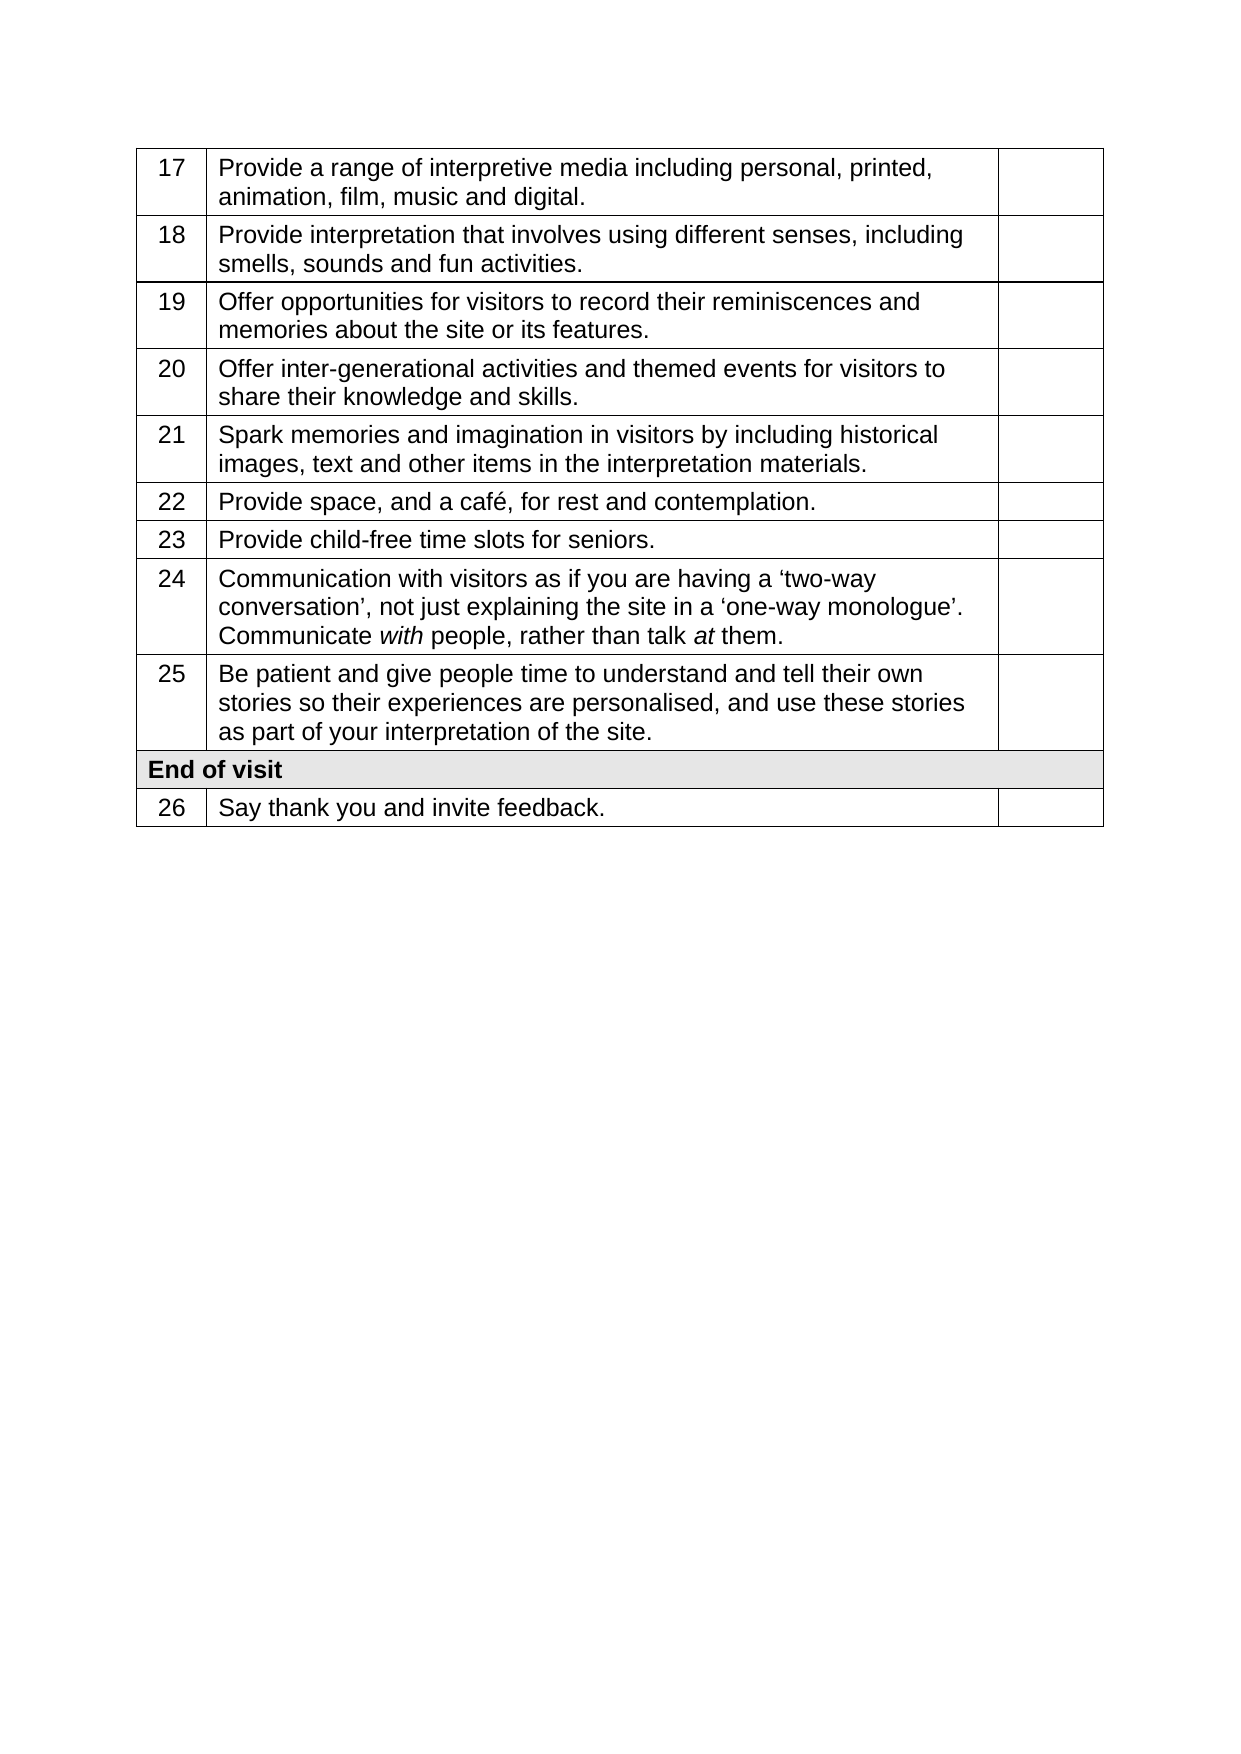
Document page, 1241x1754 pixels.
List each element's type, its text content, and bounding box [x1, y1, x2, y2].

table_cell Say thank you and invite feedback. [207, 789, 998, 826]
table_cell Offer opportunities for visitors to record their reminiscences and memories about the site or its features. [207, 283, 998, 348]
table_cell [999, 789, 1103, 826]
table_cell [999, 559, 1103, 654]
table_cell End of visit [137, 751, 1103, 788]
table_cell Offer inter-generational activities and themed events for visitors to share their knowledge and skills. [207, 349, 998, 415]
table_cell [999, 521, 1103, 558]
table_cell 19 [137, 283, 206, 348]
table_cell Provide child-free time slots for seniors. [207, 521, 998, 558]
table_cell [999, 149, 1103, 214]
table_cell Provide a range of interpretive media including personal, printed, animation, film, music and digital. [207, 149, 998, 214]
table_cell Provide space, and a café, for rest and contemplation. [207, 483, 998, 520]
table_cell 26 [137, 789, 206, 826]
table_cell 18 [137, 216, 206, 281]
table_cell 20 [137, 349, 206, 415]
table_cell 25 [137, 655, 206, 749]
table_cell 22 [137, 483, 206, 520]
table_cell 24 [137, 559, 206, 654]
table_cell 23 [137, 521, 206, 558]
table_cell [999, 216, 1103, 281]
table_cell Be patient and give people time to understand and tell their own stories so their experiences are personalised, and use these stories as part of your interpretation of the site. [207, 655, 998, 749]
table_cell Provide interpretation that involves using different senses, including smells, sounds and fun activities. [207, 216, 998, 281]
table_cell Spark memories and imagination in visitors by including historical images, text and other items in the interpretation materials. [207, 416, 998, 482]
table_cell [999, 416, 1103, 482]
table_cell [999, 283, 1103, 348]
table_cell [999, 483, 1103, 520]
table_cell [999, 655, 1103, 749]
table_cell Communication with visitors as if you are having a ‘two-way conversation’, not just explaining the site in a ‘one-way monologue’. Communicate with people, rather than talk at them. [207, 559, 998, 654]
table_cell [999, 349, 1103, 415]
table_cell 17 [137, 149, 206, 214]
table_cell 21 [137, 416, 206, 482]
